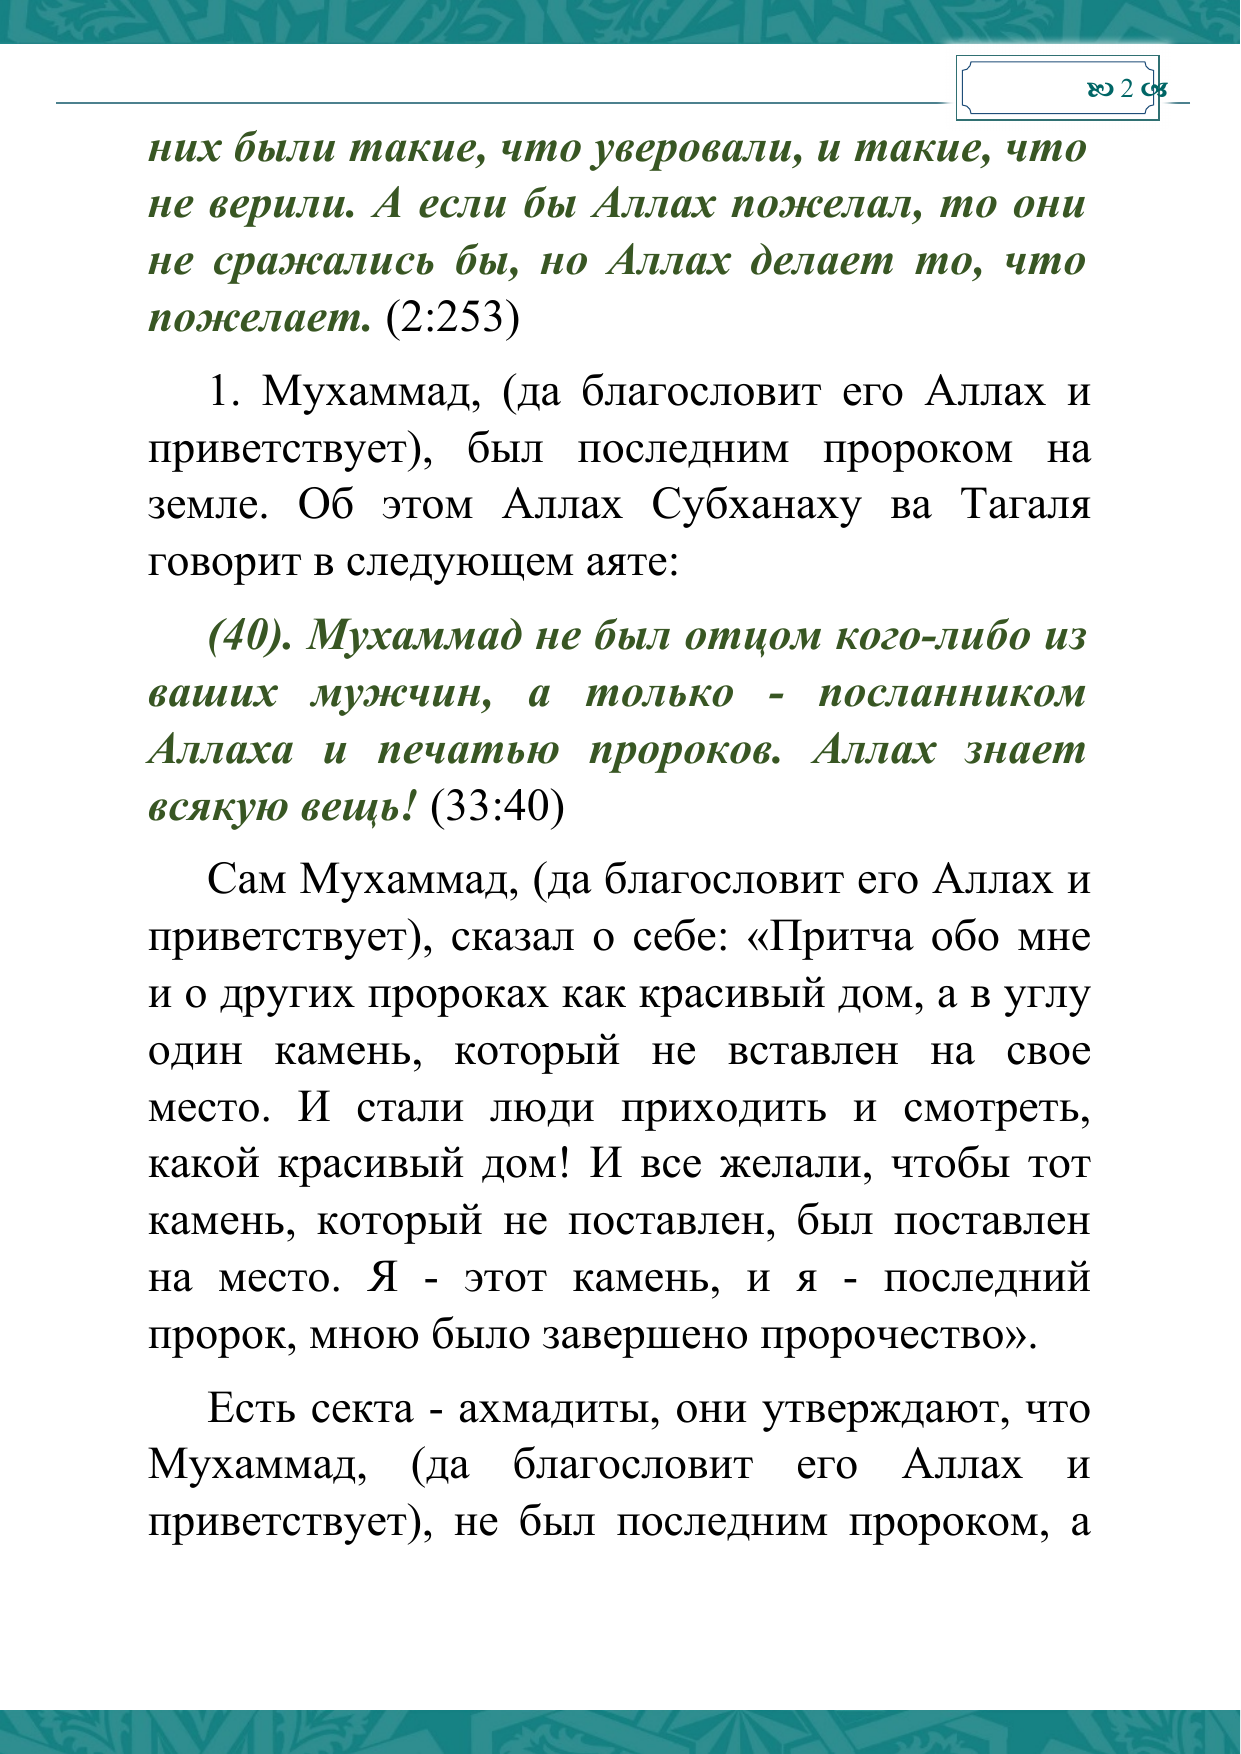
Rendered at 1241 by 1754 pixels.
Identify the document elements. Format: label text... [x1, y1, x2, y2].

text Сам Мухаммад, (да благословит его Аллах и приветствует), сказал о себе: «Притча обо мне и о других пророках как красивый дом, а в углу один камень, который не вставлен на свое место. И стали люди приходить и смотреть, какой красивый дом! И все желали, чтобы тот камень, который не поставлен, был поставлен на место. Я - этот камень, и я - последний пророк, мною было завершено пророчество». [148, 851, 1092, 1358]
text (40). Мухаммад не был отцом кого-либо из ваших мужчин, а только - посланником Аллаха и печатью пророков. Аллах знает всякую вещь! (33:40) [148, 606, 1092, 830]
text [148, 118, 1092, 341]
picture [0, 0, 1240, 44]
picture [0, 1710, 1241, 1754]
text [148, 1379, 1092, 1546]
text 1. Мухаммад, (да благословит его Аллах и приветствует), был последним пророком на земле. Об этом Аллах Субханаху ва Тагаля говорит в следующем аяте: [148, 362, 1092, 586]
